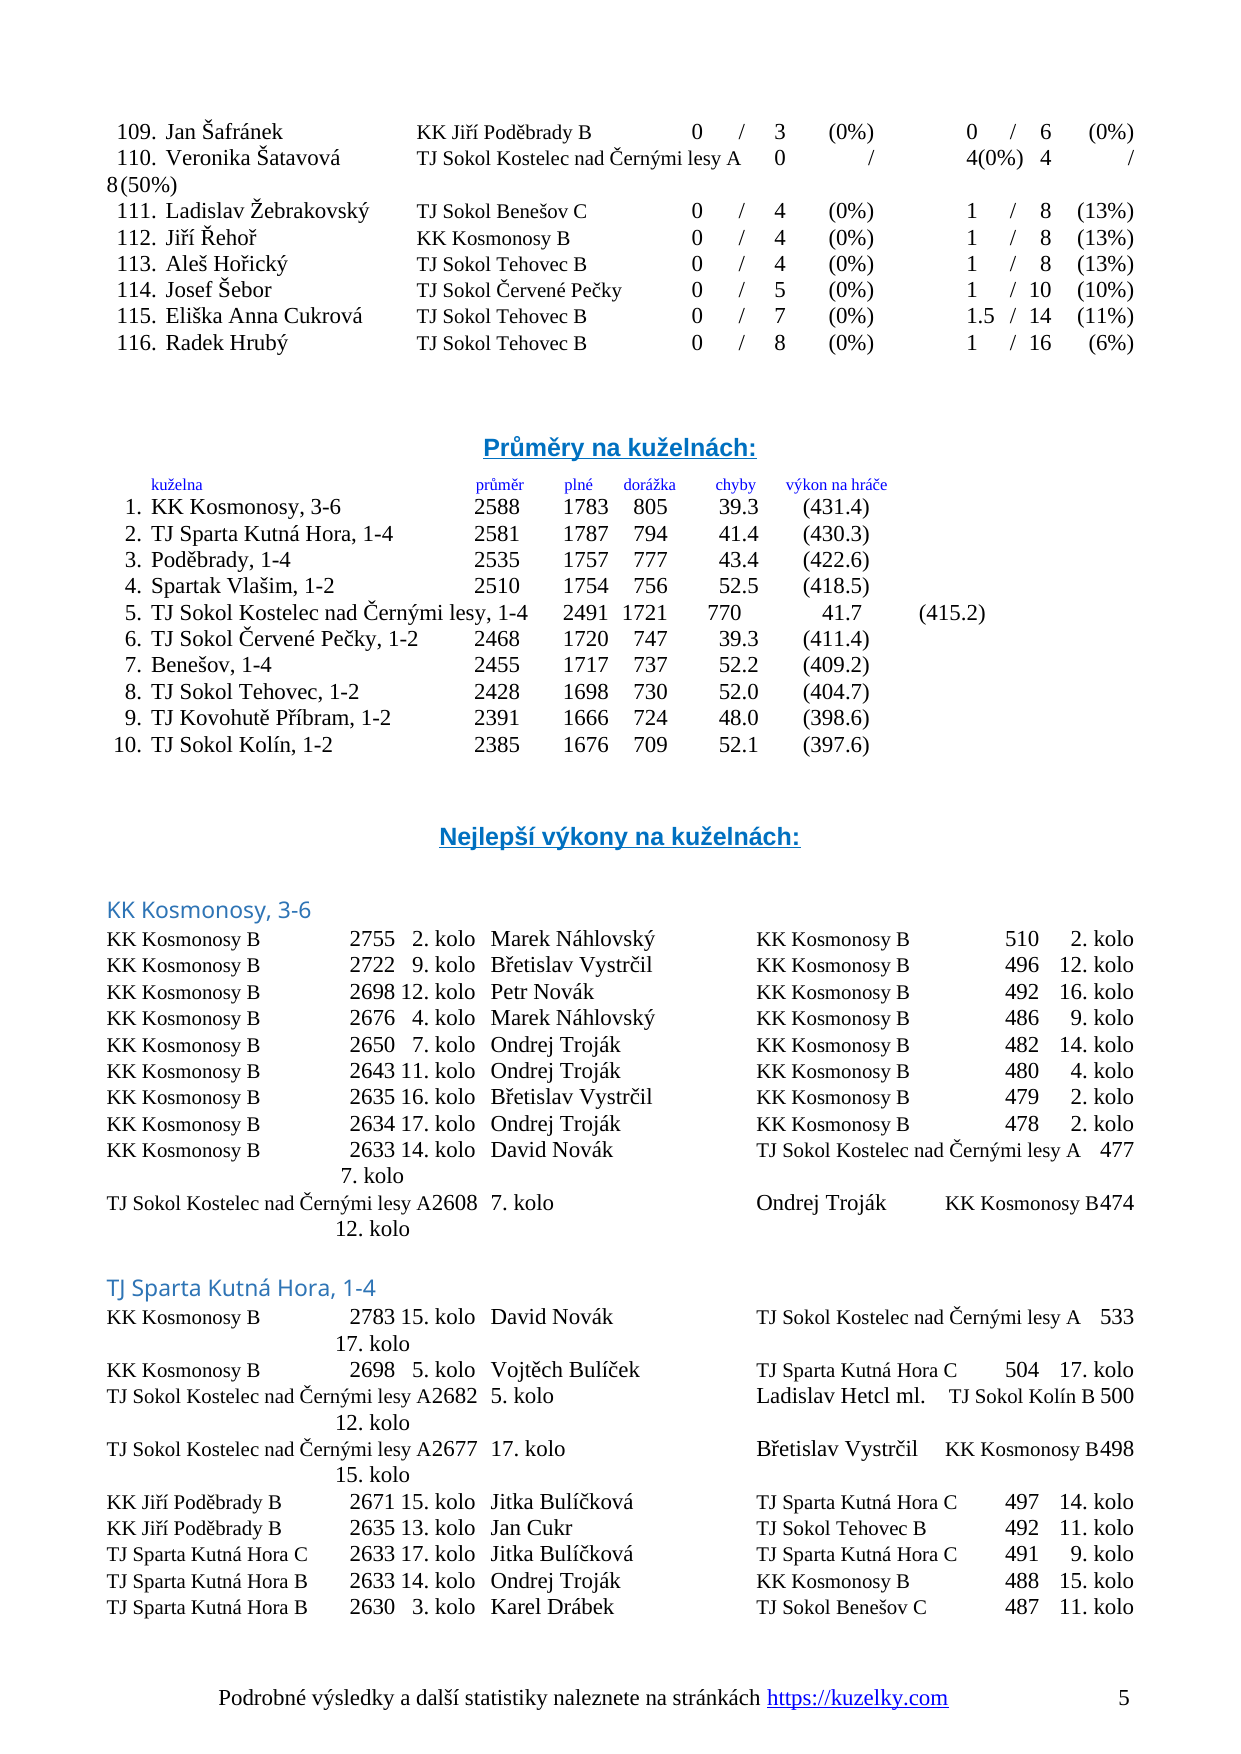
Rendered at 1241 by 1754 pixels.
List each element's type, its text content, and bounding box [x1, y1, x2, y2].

text KK Jiří Poděbrady B 2635 13. kolo Jan Cukr TJ Sokol Tehovec B 492 11. kolo [106, 1514, 1134, 1540]
text KK Kosmonosy B 2643 11. kolo Ondrej Troják KK Kosmonosy B 480 4. kolo [106, 1057, 1134, 1083]
text kuželna průměr plné dorážka chyby výkon na hráče [106, 474, 1134, 493]
text 111. Ladislav Žebrakovský TJ Sokol Benešov C 0 / 4 (0%) 1 / 8 (13%) [106, 197, 1134, 223]
text KK Kosmonosy B 2783 15. kolo David Novák TJ Sokol Kostelec nad Černými lesy A 533 17. kolo [106, 1303, 1134, 1356]
text TJ Sokol Kostelec nad Černými lesy A 2677 17. kolo Břetislav Vystrčil KK Kosmonosy B 498 15. kolo [106, 1435, 1134, 1488]
text Průměry na kuželnách: [94, 433, 1145, 462]
text TJ Sparta Kutná Hora B 2633 14. kolo Ondrej Troják KK Kosmonosy B 488 15. kolo [106, 1567, 1134, 1593]
subtitle KK Kosmonosy, 3-6 [106, 894, 1134, 925]
text KK Jiří Poděbrady B 2671 15. kolo Jitka Bulíčková TJ Sparta Kutná Hora C 497 14. kolo [106, 1488, 1134, 1514]
text 5. TJ Sokol Kostelec nad Černými lesy, 1-4 2491 1721 770 41.7 (415.2) [106, 599, 1134, 625]
text 110. Veronika Šatavová TJ Sokol Kostelec nad Černými lesy A 0 / 4 (0%) 4 / 8 (50%) [106, 144, 1134, 197]
text TJ Sparta Kutná Hora C 2633 17. kolo Jitka Bulíčková TJ Sparta Kutná Hora C 491 9. kolo [106, 1540, 1134, 1567]
text 112. Jiří Řehoř KK Kosmonosy B 0 / 4 (0%) 1 / 8 (13%) [106, 223, 1134, 250]
text TJ Sokol Kostelec nad Černými lesy A 2608 7. kolo Ondrej Troják KK Kosmonosy B 474 12. kolo [106, 1189, 1134, 1241]
text 3. Poděbrady, 1-4 2535 1757 777 43.4 (422.6) [106, 546, 1134, 572]
text KK Kosmonosy B 2634 17. kolo Ondrej Troják KK Kosmonosy B 478 2. kolo [106, 1110, 1134, 1136]
text KK Kosmonosy B 2633 14. kolo David Novák TJ Sokol Kostelec nad Černými lesy A 477 7. kolo [106, 1136, 1134, 1189]
text KK Kosmonosy B 2755 2. kolo Marek Náhlovský KK Kosmonosy B 510 2. kolo [106, 925, 1134, 952]
text TJ Sokol Kostelec nad Černými lesy A 2682 5. kolo Ladislav Hetcl ml. TJ Sokol Kolín B 500 12. kolo [106, 1382, 1134, 1435]
text 2. TJ Sparta Kutná Hora, 1-4 2581 1787 794 41.4 (430.3) [106, 520, 1134, 546]
text 8. TJ Sokol Tehovec, 1-2 2428 1698 730 52.0 (404.7) [106, 678, 1134, 704]
subtitle TJ Sparta Kutná Hora, 1-4 [106, 1272, 1134, 1303]
text 4. Spartak Vlašim, 1-2 2510 1754 756 52.5 (418.5) [106, 572, 1134, 599]
text TJ Sparta Kutná Hora B 2630 3. kolo Karel Drábek TJ Sokol Benešov C 487 11. kolo [106, 1593, 1134, 1619]
text KK Kosmonosy B 2650 7. kolo Ondrej Troják KK Kosmonosy B 482 14. kolo [106, 1031, 1134, 1057]
text 7. Benešov, 1-4 2455 1717 737 52.2 (409.2) [106, 652, 1134, 678]
text KK Kosmonosy B 2722 9. kolo Břetislav Vystrčil KK Kosmonosy B 496 12. kolo [106, 952, 1134, 978]
text 115. Eliška Anna Cukrová TJ Sokol Tehovec B 0 / 7 (0%) 1.5 / 14 (11%) [106, 303, 1134, 329]
text KK Kosmonosy B 2698 5. kolo Vojtěch Bulíček TJ Sparta Kutná Hora C 504 17. kolo [106, 1356, 1134, 1382]
text 114. Josef Šebor TJ Sokol Červené Pečky 0 / 5 (0%) 1 / 10 (10%) [106, 276, 1134, 303]
text 6. TJ Sokol Červené Pečky, 1-2 2468 1720 747 39.3 (411.4) [106, 625, 1134, 652]
text KK Kosmonosy B 2698 12. kolo Petr Novák KK Kosmonosy B 492 16. kolo [106, 978, 1134, 1004]
text 109. Jan Šafránek KK Jiří Poděbrady B 0 / 3 (0%) 0 / 6 (0%) [106, 118, 1134, 144]
text KK Kosmonosy B 2635 16. kolo Břetislav Vystrčil KK Kosmonosy B 479 2. kolo [106, 1083, 1134, 1110]
text 10. TJ Sokol Kolín, 1-2 2385 1676 709 52.1 (397.6) [106, 731, 1134, 757]
text Nejlepší výkony na kuželnách: [94, 822, 1145, 851]
text 9. TJ Kovohutě Příbram, 1-2 2391 1666 724 48.0 (398.6) [106, 704, 1134, 731]
text KK Kosmonosy B 2676 4. kolo Marek Náhlovský KK Kosmonosy B 486 9. kolo [106, 1004, 1134, 1031]
text 1. KK Kosmonosy, 3-6 2588 1783 805 39.3 (431.4) [106, 493, 1134, 520]
text 116. Radek Hrubý TJ Sokol Tehovec B 0 / 8 (0%) 1 / 16 (6%) [106, 329, 1134, 355]
text 113. Aleš Hořický TJ Sokol Tehovec B 0 / 4 (0%) 1 / 8 (13%) [106, 250, 1134, 276]
